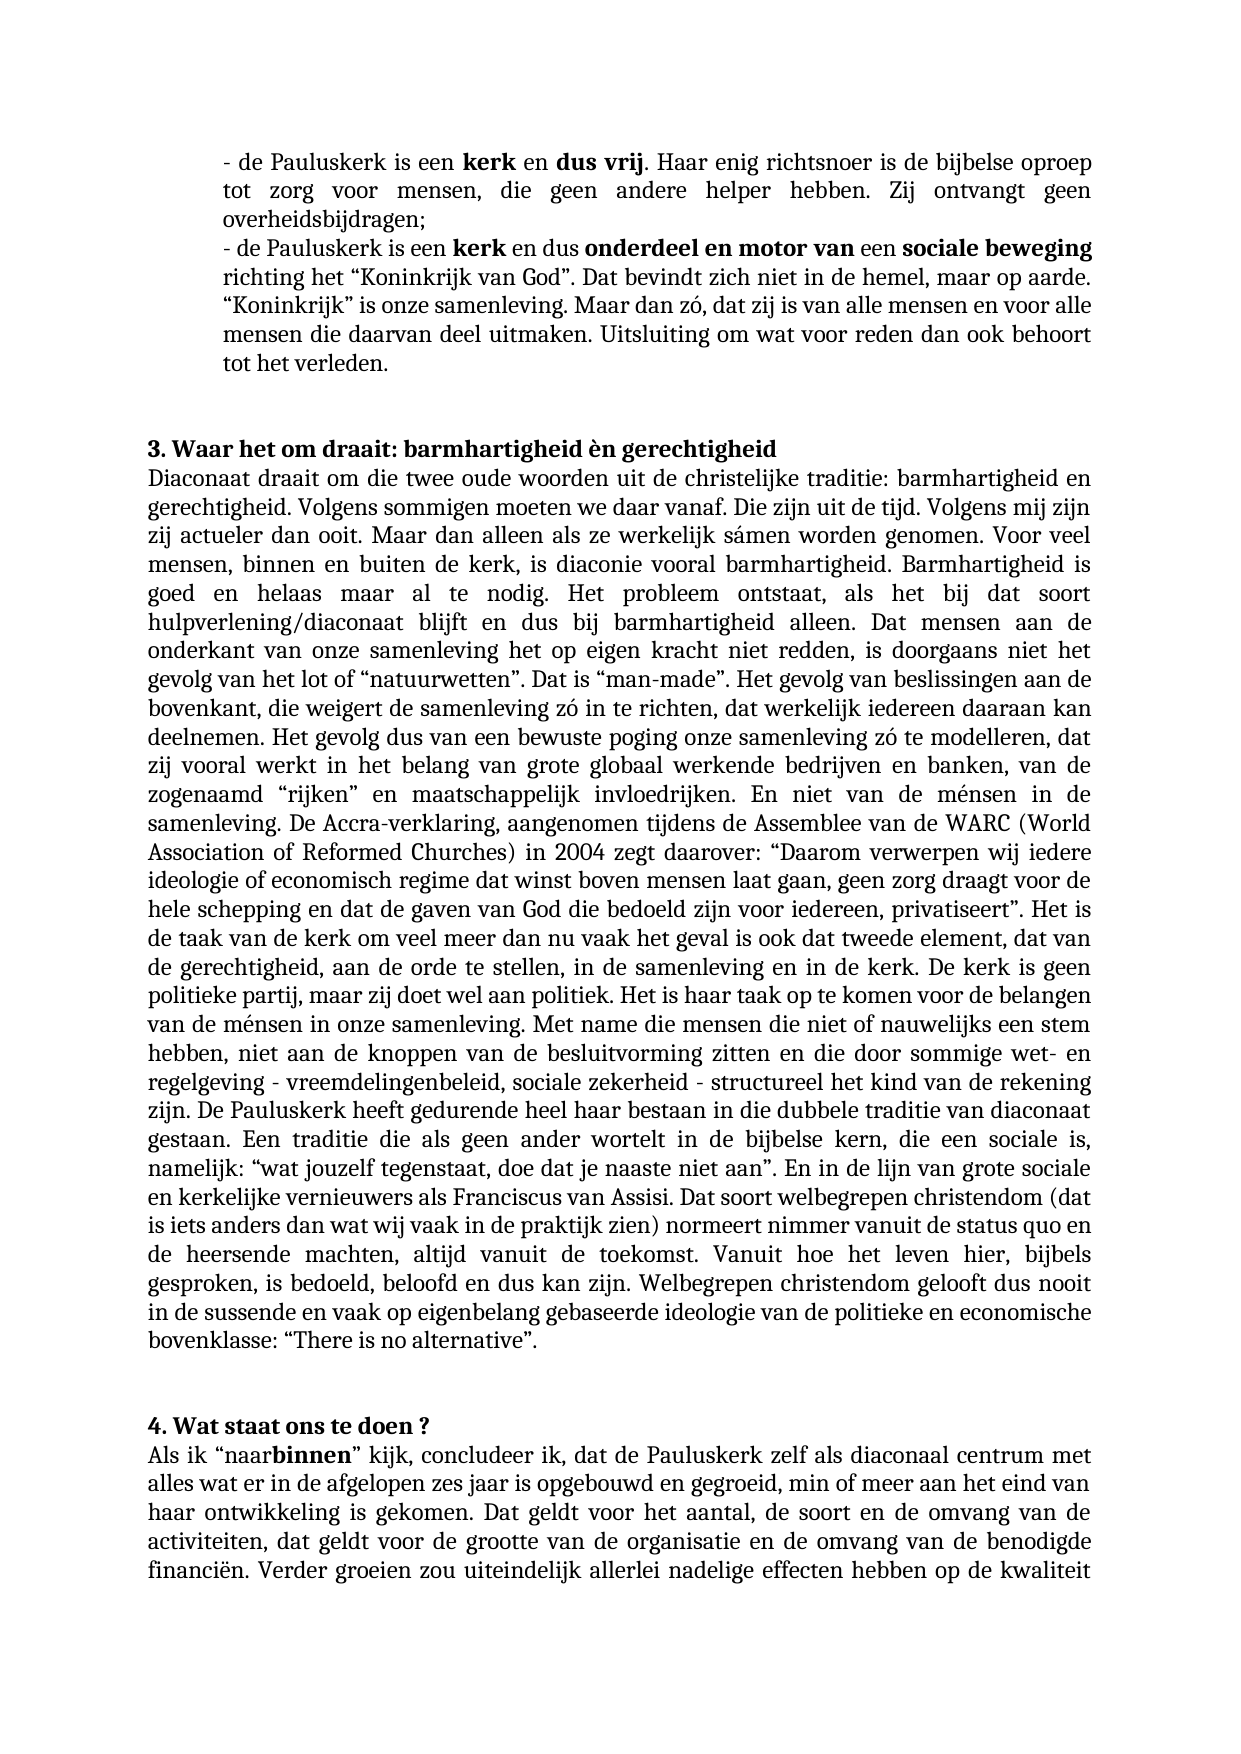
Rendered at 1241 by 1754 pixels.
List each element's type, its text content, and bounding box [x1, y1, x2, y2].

text 4. Wat staat ons te doen ? [148, 1412, 1093, 1441]
text - de Pauluskerk is een kerk en dus onderdeel en motor van een sociale beweging richting het “Koninkrijk van God”. Dat bevindt zich niet in de hemel, maar op aarde. “Koninkrijk” is onze samenleving. Maar dan zó, dat zij is van alle mensen en voor alle mensen die daarvan deel uitmaken. Uitsluiting om wat voor reden dan ook behoort tot het verleden. [223, 234, 1093, 378]
text 3. Waar het om draait: barmhartigheid èn gerechtigheid [148, 435, 1093, 464]
text Diaconaat draait om die twee oude woorden uit de christelijke traditie: barmhartigheid en gerechtigheid. Volgens sommigen moeten we daar vanaf. Die zijn uit de tijd. Volgens mij zijn zij actueler dan ooit. Maar dan alleen als ze werkelijk sámen worden genomen. Voor veel mensen, binnen en buiten de kerk, is diaconie vooral barmhartigheid. Barmhartigheid is goed en helaas maar al te nodig. Het probleem ontstaat, als het bij dat soort hulpverlening/diaconaat blijft en dus bij barmhartigheid alleen. Dat mensen aan de onderkant van onze samenleving het op eigen kracht niet redden, is doorgaans niet het gevolg van het lot of “natuurwetten”. Dat is “man-made”. Het gevolg van beslissingen aan de bovenkant, die weigert de samenleving zó in te richten, dat werkelijk iedereen daaraan kan deelnemen. Het gevolg dus van een bewuste poging onze samenleving zó te modelleren, dat zij vooral werkt in het belang van grote globaal werkende bedrijven en banken, van de zogenaamd “rijken” en maatschappelijk invloedrijken. En niet van de ménsen in de samenleving. De Accra-verklaring, aangenomen tijdens de Assemblee van de WARC (World Association of Reformed Churches) in 2004 zegt daarover: “Daarom verwerpen wij iedere ideologie of economisch regime dat winst boven mensen laat gaan, geen zorg draagt voor de hele schepping en dat de gaven van God die bedoeld zijn voor iedereen, privatiseert”. Het is de taak van de kerk om veel meer dan nu vaak het geval is ook dat tweede element, dat van de gerechtigheid, aan de orde te stellen, in de samenleving en in de kerk. De kerk is geen politieke partij, maar zij doet wel aan politiek. Het is haar taak op te komen voor de belangen van de ménsen in onze samenleving. Met name die mensen die niet of nauwelijks een stem hebben, niet aan de knoppen van de besluitvorming zitten en die door sommige wet- en regelgeving - vreemdelingenbeleid, sociale zekerheid - structureel het kind van de rekening zijn. De Pauluskerk heeft gedurende heel haar bestaan in die dubbele traditie van diaconaat gestaan. Een traditie die als geen ander wortelt in de bijbelse kern, die een sociale is, namelijk: “wat jouzelf tegenstaat, doe dat je naaste niet aan”. En in de lijn van grote sociale en kerkelijke vernieuwers als Franciscus van Assisi. Dat soort welbegrepen christendom (dat is iets anders dan wat wij vaak in de praktijk zien) normeert nimmer vanuit de status quo en de heersende machten, altijd vanuit de toekomst. Vanuit hoe het leven hier, bijbels gesproken, is bedoeld, beloofd en dus kan zijn. Welbegrepen christendom gelooft dus nooit in de sussende en vaak op eigenbelang gebaseerde ideologie van de politieke en economische bovenklasse: “There is no alternative”. [148, 464, 1093, 1355]
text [148, 1441, 1093, 1584]
text - de Pauluskerk is een kerk en dus vrij. Haar enig richtsnoer is de bijbelse oproep tot zorg voor mensen, die geen andere helper hebben. Zij ontvangt geen overheidsbijdragen; [223, 148, 1093, 234]
